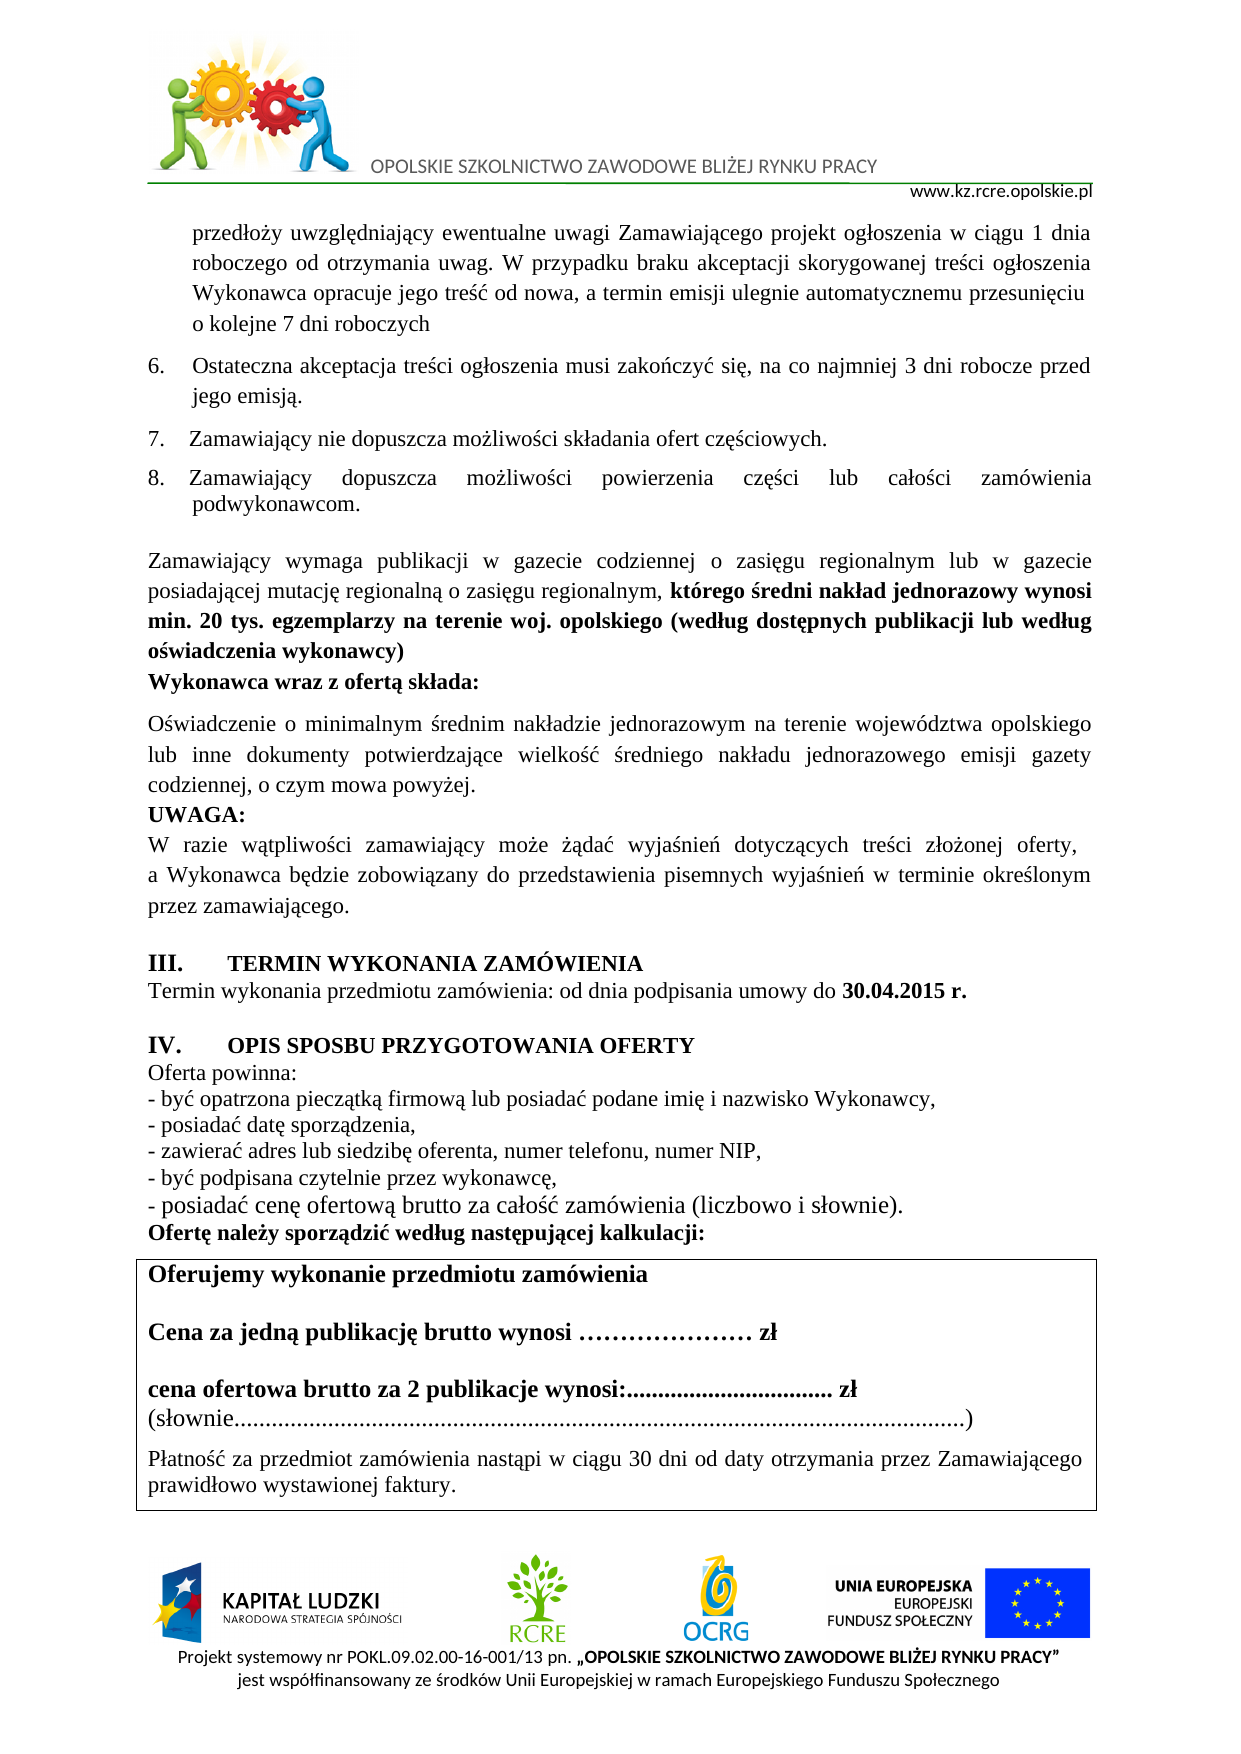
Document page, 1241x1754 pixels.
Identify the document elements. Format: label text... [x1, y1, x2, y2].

text - posiadać cenę ofertową brutto za całość zamówienia (liczbowo i słownie). [148, 1190, 1093, 1219]
text Wykonawca wraz z ofertą składa: [148, 668, 1093, 694]
picture [737, 1625, 749, 1638]
text Termin wykonania przedmiotu zamówienia: od dnia podpisania umowy do 30.04.2015 r. [148, 977, 1093, 1003]
picture [723, 1633, 729, 1641]
list Zamawiający nie dopuszcza możliwości składania ofert częściowych. [148, 425, 1093, 452]
list TERMIN WYKONANIA ZAMÓWIENIA [148, 948, 1093, 977]
picture [501, 1551, 572, 1645]
list OPIS SPOSBU PRZYGOTOWANIA OFERTY [148, 1030, 1093, 1058]
list W razie wątpliwości zamawiający może żądać wyjaśnień dotyczących treści złożonej oferty, a Wykonawca będzie zobowiązany do przedstawienia pisemnych wyjaśnień w terminie określonym przez zamawiającego. [148, 831, 1093, 918]
text Oświadczenie o minimalnym średnim nakładzie jednorazowym na terenie województwa opolskiego lub inne dokumenty potwierdzające wielkość średniego nakładu jednorazowego emisji gazety codziennej, o czym mowa powyżej. [148, 711, 1093, 797]
text - być podpisana czytelnie przez wykonawcę, [148, 1164, 1093, 1190]
list Ofertę należy sporządzić według następującej kalkulacji: [148, 1219, 1093, 1245]
picture [147, 29, 361, 174]
text - zawierać adres lub siedzibę oferenta, numer telefonu, numer NIP, [148, 1138, 1093, 1164]
list Ostateczna akceptacja treści ogłoszenia musi zakończyć się, na co najmniej 3 dni robocze przed jego emisją. [148, 352, 1093, 409]
text - posiadać datę sporządzenia, [148, 1111, 1093, 1138]
text Zamawiający wymaga publikacji w gazecie codziennej o zasięgu regionalnym lub w gazecie posiadającej mutację regionalną o zasięgu regionalnym, którego średni nakład jednorazowy wynosi min. 20 tys. egzemplarzy na terenie woj. opolskiego (według dostępnych publikacji lub według oświadczenia wykonawcy) [148, 547, 1093, 664]
picture [683, 1555, 749, 1641]
text Oferta powinna: [148, 1058, 1093, 1085]
picture [147, 1557, 408, 1645]
picture [687, 1625, 697, 1638]
text - być opatrzona pieczątką firmową lub posiadać podane imię i nazwisko Wykonawcy, [148, 1085, 1093, 1111]
list UWAGA: [148, 801, 1093, 827]
picture [825, 1565, 1093, 1641]
list Zamawiający dopuszcza możliwości powierzenia części lub całości zamówienia podwykonawcom. [148, 464, 1093, 517]
table_header Oferujemy wykonanie przedmiotu zamówienia Cena za jedną publikację brutto wynosi ………………… zł cena ofertowa brutto za 2 publikacje wynosi:................................. zł (słownie.....................................................................................................................) Płatność za przedmiot zamówienia nastąpi w ciągu 30 dni od daty otrzymania przez Zamawiającego prawidłowo wystawionej faktury. [137, 1260, 1096, 1510]
